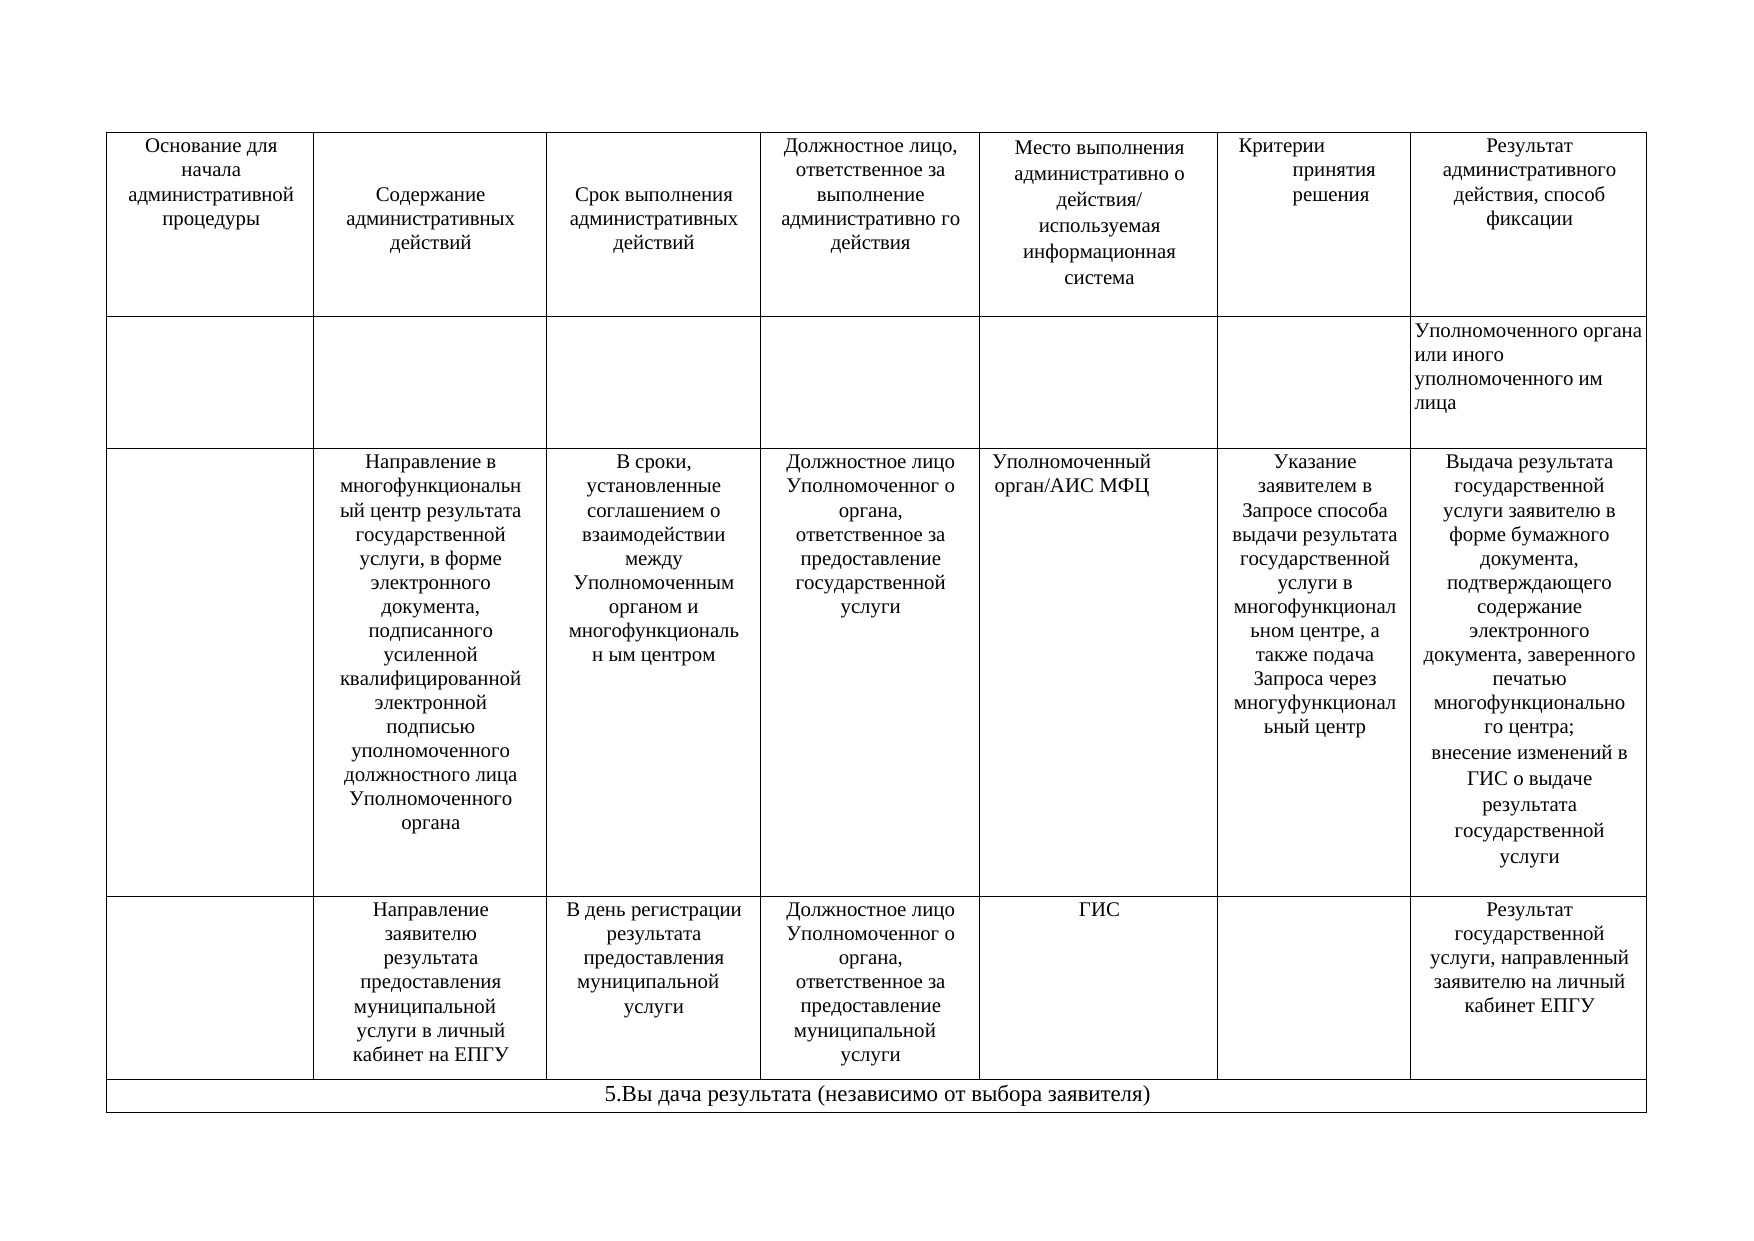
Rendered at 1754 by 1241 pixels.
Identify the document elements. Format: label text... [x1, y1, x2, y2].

table_cell Выдача результата государственной услуги заявителю в форме бумажного документа, подтверждающего содержание электронного документа, заверенного печатью многофункционально го центра; внесение изменений в ГИС о выдаче результата государственной услуги [1411, 449, 1646, 896]
table_cell ГИС [980, 897, 1217, 1079]
table_cell Результат государственной услуги, направленный заявителю на личный кабинет ЕПГУ [1411, 897, 1646, 1079]
table_cell [547, 317, 760, 448]
table_header Должностное лицо, ответственное за выполнение административно го действия [761, 133, 979, 316]
table_cell [314, 317, 546, 448]
table_cell Уполномоченного органа или иного уполномоченного им лица [1411, 317, 1646, 448]
table_cell В сроки, установленные соглашением о взаимодействии между Уполномоченным органом и многофункциональн ым центром [547, 449, 760, 896]
table_cell В день регистрации результата предоставления муниципальной услуги [547, 897, 760, 1079]
table_header Срок выполнения административных действий [547, 133, 760, 316]
table_cell [107, 317, 313, 448]
table_cell Уполномоченный орган/АИС МФЦ [980, 449, 1217, 896]
table_cell Направление заявителю результата предоставления муниципальной услуги в личный кабинет на ЕПГУ [314, 897, 546, 1079]
table_cell [1218, 897, 1410, 1079]
table_cell [761, 317, 979, 448]
table_cell 5.Вы дача результата (независимо от выбора заявителя) [107, 1080, 1646, 1112]
table_cell [107, 897, 313, 1079]
table_header Основание для начала административной процедуры [107, 133, 313, 316]
table_header Критерии принятия решения [1218, 133, 1410, 316]
table_cell [980, 317, 1217, 448]
table_header Место выполнения административно о действия/ используемая информационная система [980, 133, 1217, 316]
table_cell [1218, 317, 1410, 448]
table_cell Указание заявителем в Запросе способа выдачи результата государственной услуги в многофункциональном центре, а также подача Запроса через многуфункциональный центр [1218, 449, 1410, 896]
table_header Результат административного действия, способ фиксации [1411, 133, 1646, 316]
table_header Содержание административных действий [314, 133, 546, 316]
table_cell Должностное лицо Уполномоченног о органа, ответственное за предоставление муниципальной услуги [761, 897, 979, 1079]
table_cell Должностное лицо Уполномоченног о органа, ответственное за предоставление государственной услуги [761, 449, 979, 896]
table_cell [107, 449, 313, 896]
table_cell Направление в многофункциональн ый центр результата государственной услуги, в форме электронного документа, подписанного усиленной квалифицированной электронной подписью уполномоченного должностного лица Уполномоченного органа [314, 449, 546, 896]
